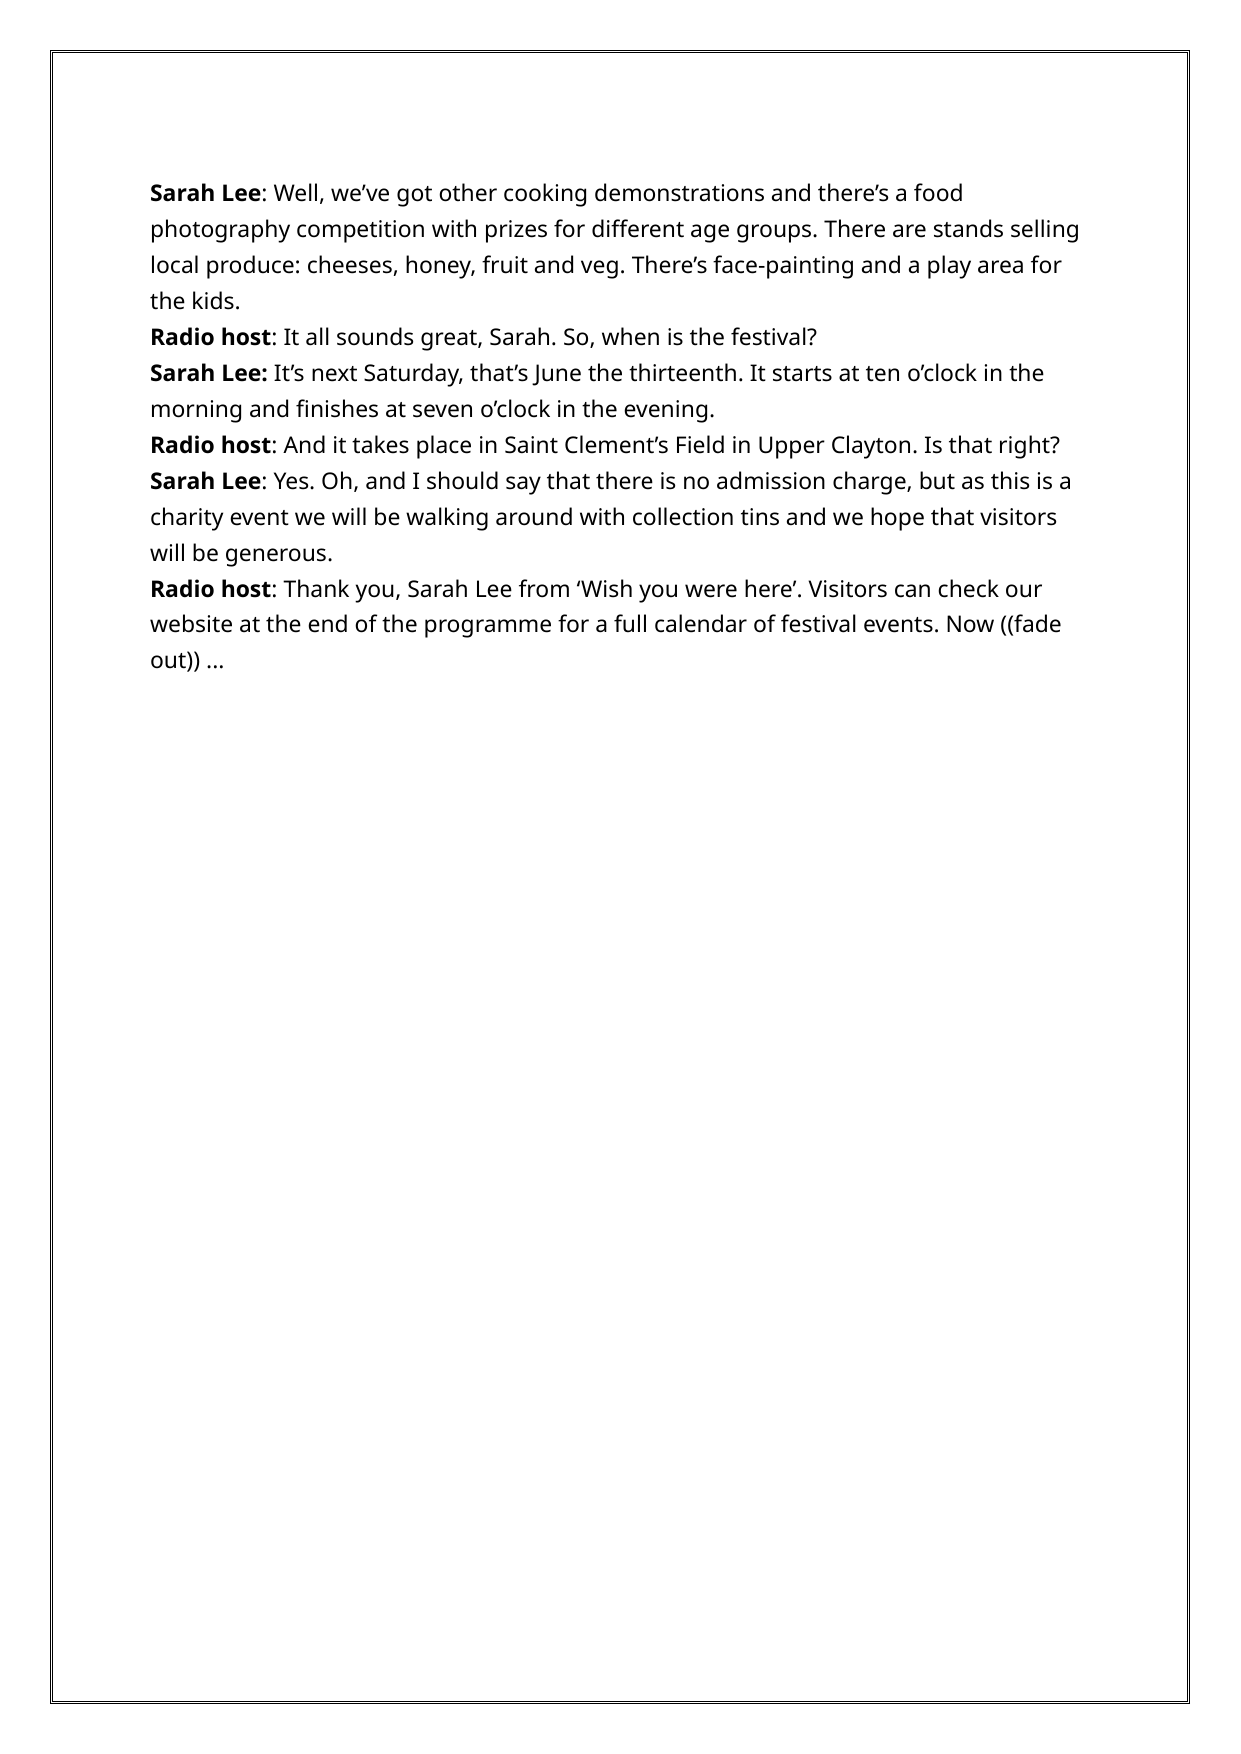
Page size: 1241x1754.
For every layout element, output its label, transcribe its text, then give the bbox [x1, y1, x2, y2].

text Sarah Lee: Yes. Oh, and I should say that there is no admission charge, but as this is a charity event we will be walking around with collection tins and we hope that visitors will be generous. [150, 465, 1090, 568]
text Sarah Lee: Well, we’ve got other cooking demonstrations and there’s a food photography competition with prizes for different age groups. There are stands selling local produce: cheeses, honey, fruit and veg. There’s face-painting and a play area for the kids. [150, 177, 1090, 316]
text Radio host: And it takes place in Saint Clement’s Field in Upper Clayton. Is that right? [150, 429, 1090, 460]
text Radio host: It all sounds great, Sarah. So, when is the festival? [150, 321, 1090, 352]
text Radio host: Thank you, Sarah Lee from ‘Wish you were here’. Visitors can check our website at the end of the programme for a full calendar of festival events. Now ((fade out)) ... [150, 572, 1090, 676]
text Sarah Lee: It’s next Saturday, that’s June the thirteenth. It starts at ten o’clock in the morning and finishes at seven o’clock in the evening. [150, 357, 1090, 424]
